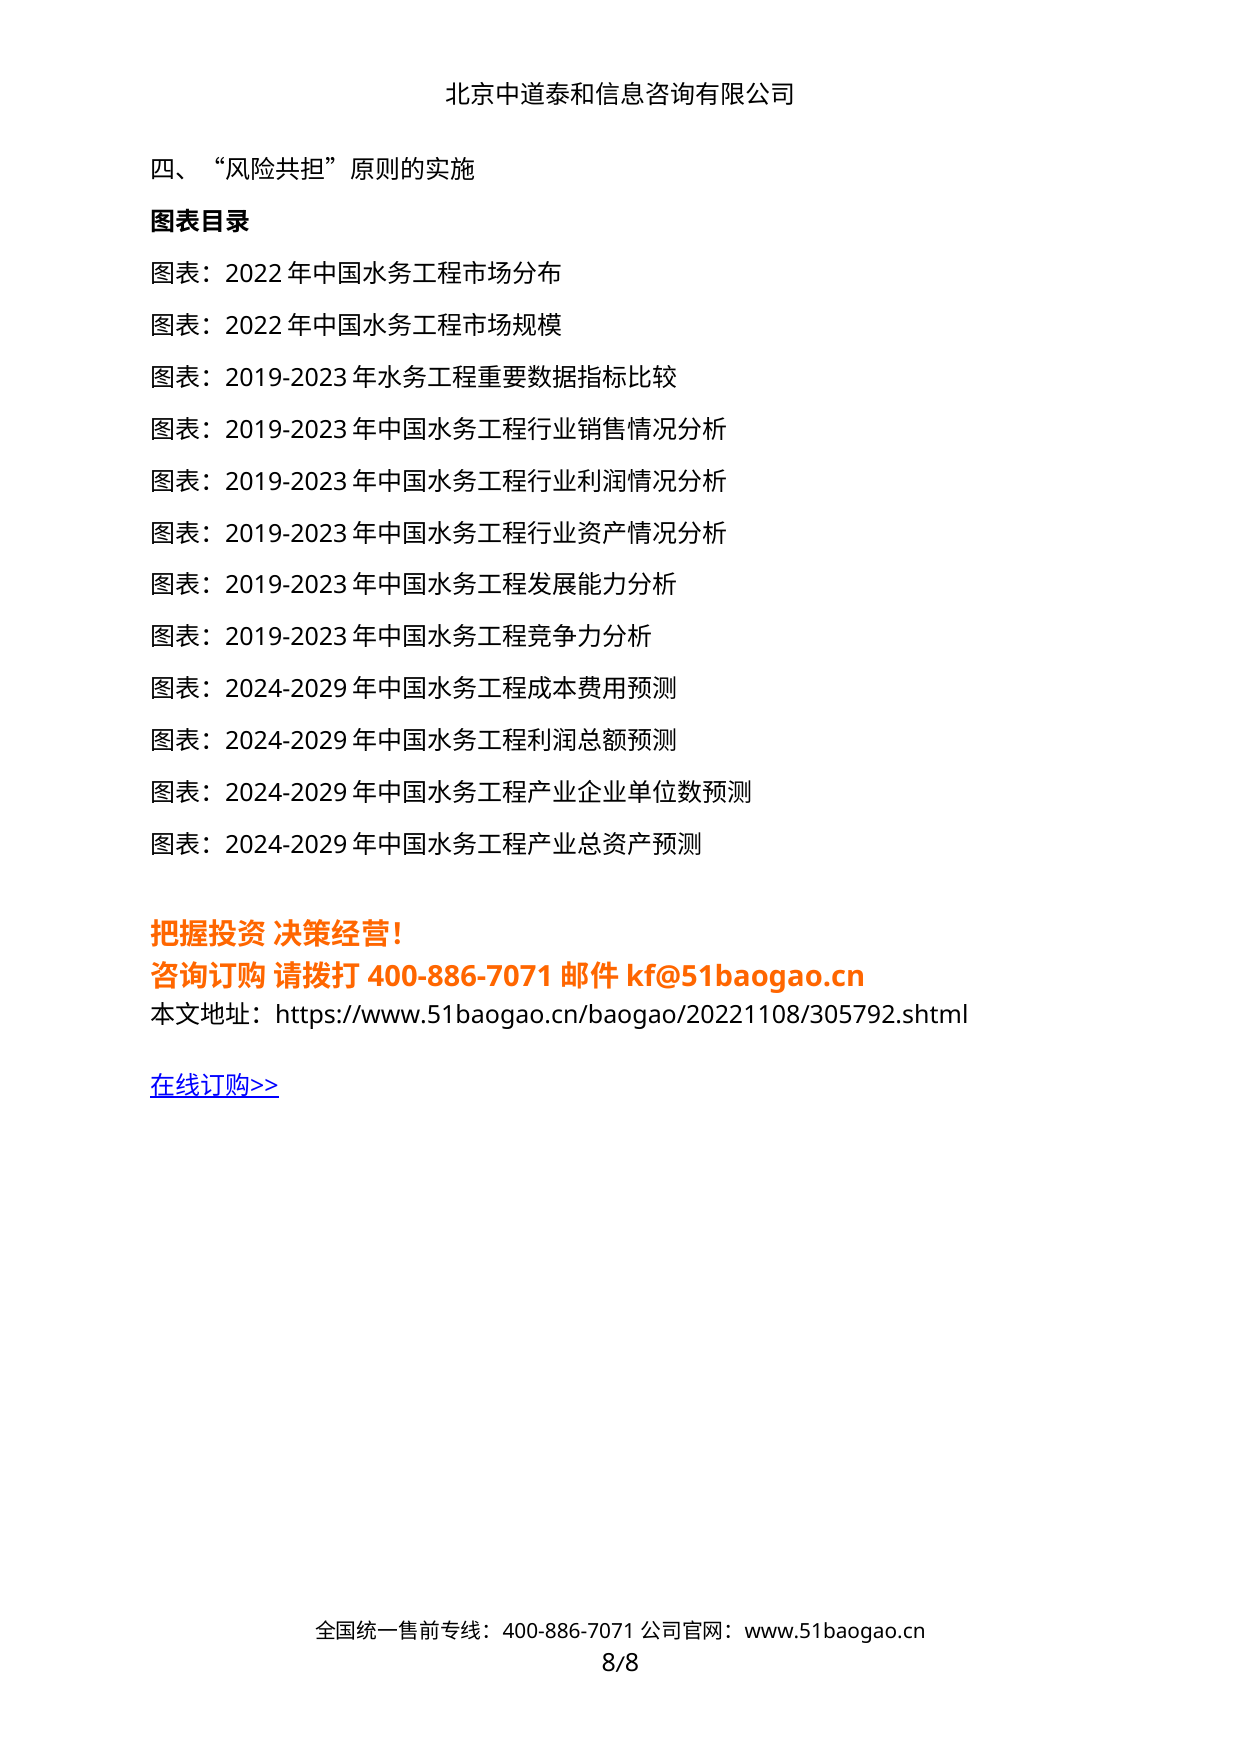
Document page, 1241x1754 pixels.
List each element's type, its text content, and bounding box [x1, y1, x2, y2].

text 在线订购>> [150, 1031, 1090, 1102]
text 图表：2019-2023年中国水务工程行业资产情况分析 [150, 513, 1090, 549]
text 图表：2019-2023年中国水务工程发展能力分析 [150, 565, 1090, 601]
text 图表：2019-2023年水务工程重要数据指标比较 [150, 357, 1090, 394]
text 图表目录 [150, 202, 1090, 238]
text 图表：2019-2023年中国水务工程行业利润情况分析 [150, 461, 1090, 497]
text 图表：2024-2029年中国水务工程产业总资产预测 [150, 824, 1090, 861]
text 把握投资 决策经营！咨询订购 请拨打 400-886-7071 邮件 kf@51baogao.cn本文地址：https://www.51baogao.cn/baogao/20221108/305792.shtml [150, 876, 1090, 1031]
text 图表：2022年中国水务工程市场分布 [150, 254, 1090, 290]
text 图表：2024-2029年中国水务工程成本费用预测 [150, 669, 1090, 705]
text 四、“风险共担”原则的实施 [150, 150, 1090, 186]
text 图表：2024-2029年中国水务工程利润总额预测 [150, 721, 1090, 757]
text 图表：2024-2029年中国水务工程产业企业单位数预测 [150, 772, 1090, 809]
text 图表：2019-2023年中国水务工程竞争力分析 [150, 617, 1090, 653]
text 图表：2019-2023年中国水务工程行业销售情况分析 [150, 409, 1090, 446]
text 图表：2022年中国水务工程市场规模 [150, 306, 1090, 342]
